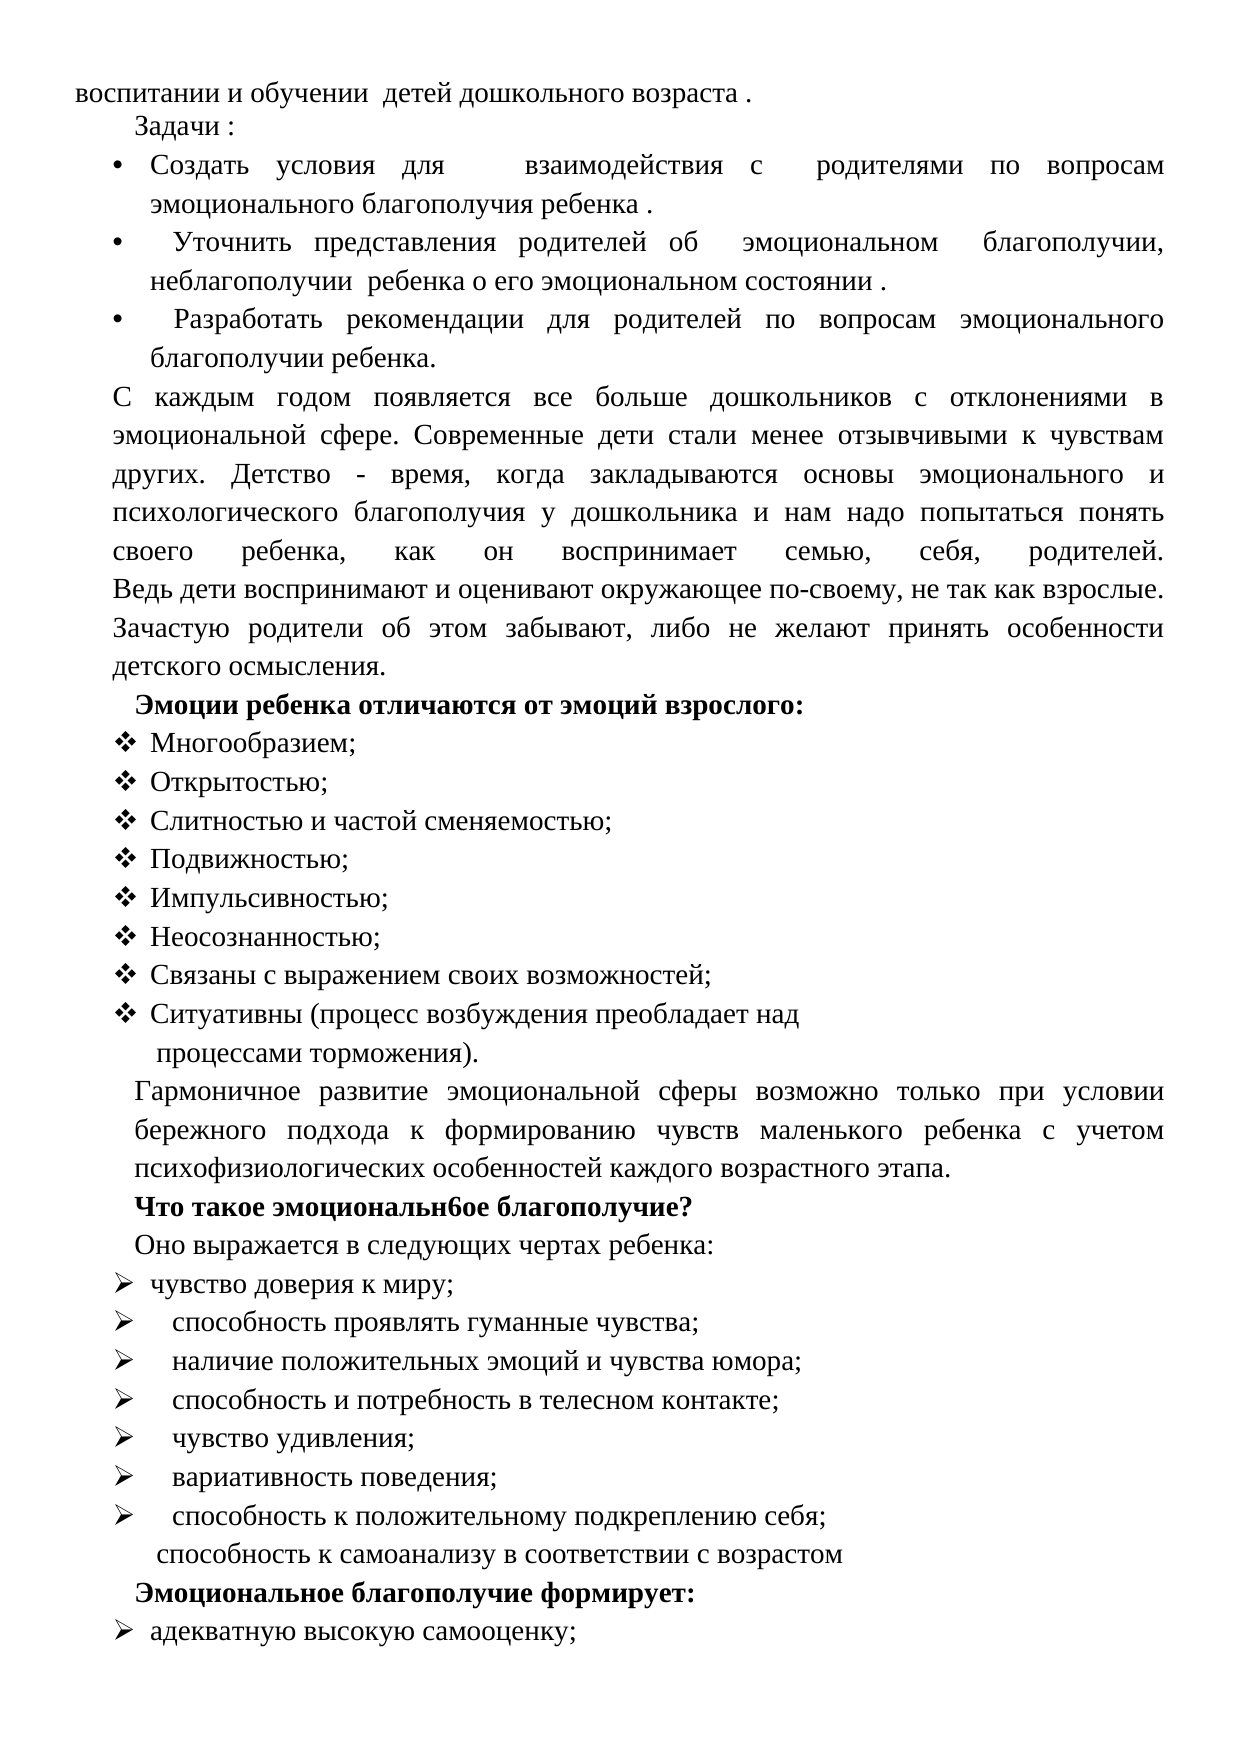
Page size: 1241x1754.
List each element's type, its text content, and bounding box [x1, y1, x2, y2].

list Импульсивностью; [112, 880, 1165, 914]
text Гармоничное развитие эмоциональной сферы возможно только при условии бережного подхода к формированию чувств маленького ребенка с учетом психофизиологических особенностей каждого возрастного этапа. [134, 1073, 1165, 1184]
list адекватную высокую самооценку; [112, 1613, 1165, 1647]
list наличие положительных эмоций и чувства юмора; [112, 1343, 1165, 1377]
text С каждым годом появляется все больше дошкольников с отклонениями в эмоциональной сфере. Современные дети стали менее отзывчивыми к чувствам других. Детство - время, когда закладываются основы эмоционального и психологического благополучия у дошкольника и нам надо попытаться понять своего ребенка, как он воспринимает семью, себя, родителей. Ведь дети воспринимают и оценивают окружающее по-своему, не так как взрослые. Зачастую родители об этом забывают, либо не желают принять особенности детского осмысления. [112, 379, 1165, 682]
text Что такое эмоциональн6ое благополучие? [134, 1189, 1165, 1222]
list Подвижностью; [112, 841, 1165, 875]
list Разработать рекомендации для родителей по вопросам эмоционального благополучии ребенка. [112, 301, 1165, 374]
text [75, 75, 1165, 108]
text процессами торможения). [134, 1035, 1165, 1068]
list Слитностью и частой сменяемостью; [112, 803, 1165, 836]
text способность к самоанализу в соответствии с возрастом [134, 1536, 1165, 1570]
list способность и потребность в телесном контакте; [112, 1382, 1165, 1416]
list Связаны с выражением своих возможностей; [112, 957, 1165, 991]
list Создать условия для взаимодействия с родителями по вопросам эмоционального благополучия ребенка . [112, 147, 1165, 219]
list чувство удивления; [112, 1421, 1165, 1454]
list способность к положительному подкреплению себя; [112, 1498, 1165, 1531]
list способность проявлять гуманные чувства; [112, 1304, 1165, 1338]
list Ситуативны (процесс возбуждения преобладает над [112, 996, 1165, 1030]
text Задачи : [134, 108, 1165, 142]
list чувство доверия к миру; [112, 1266, 1165, 1299]
list Уточнить представления родителей об эмоциональном благополучии, неблагополучии ребенка о его эмоциональном состоянии . [112, 224, 1165, 296]
list Многообразием; [112, 726, 1165, 759]
list Открытостью; [112, 764, 1165, 798]
text Оно выражается в следующих чертах ребенка: [134, 1227, 1165, 1261]
list Неосознанностью; [112, 919, 1165, 952]
text Эмоции ребенка отличаются от эмоций взрослого: [134, 687, 1165, 721]
text Эмоциональное благополучие формирует: [134, 1575, 1165, 1608]
list вариативность поведения; [112, 1459, 1165, 1493]
